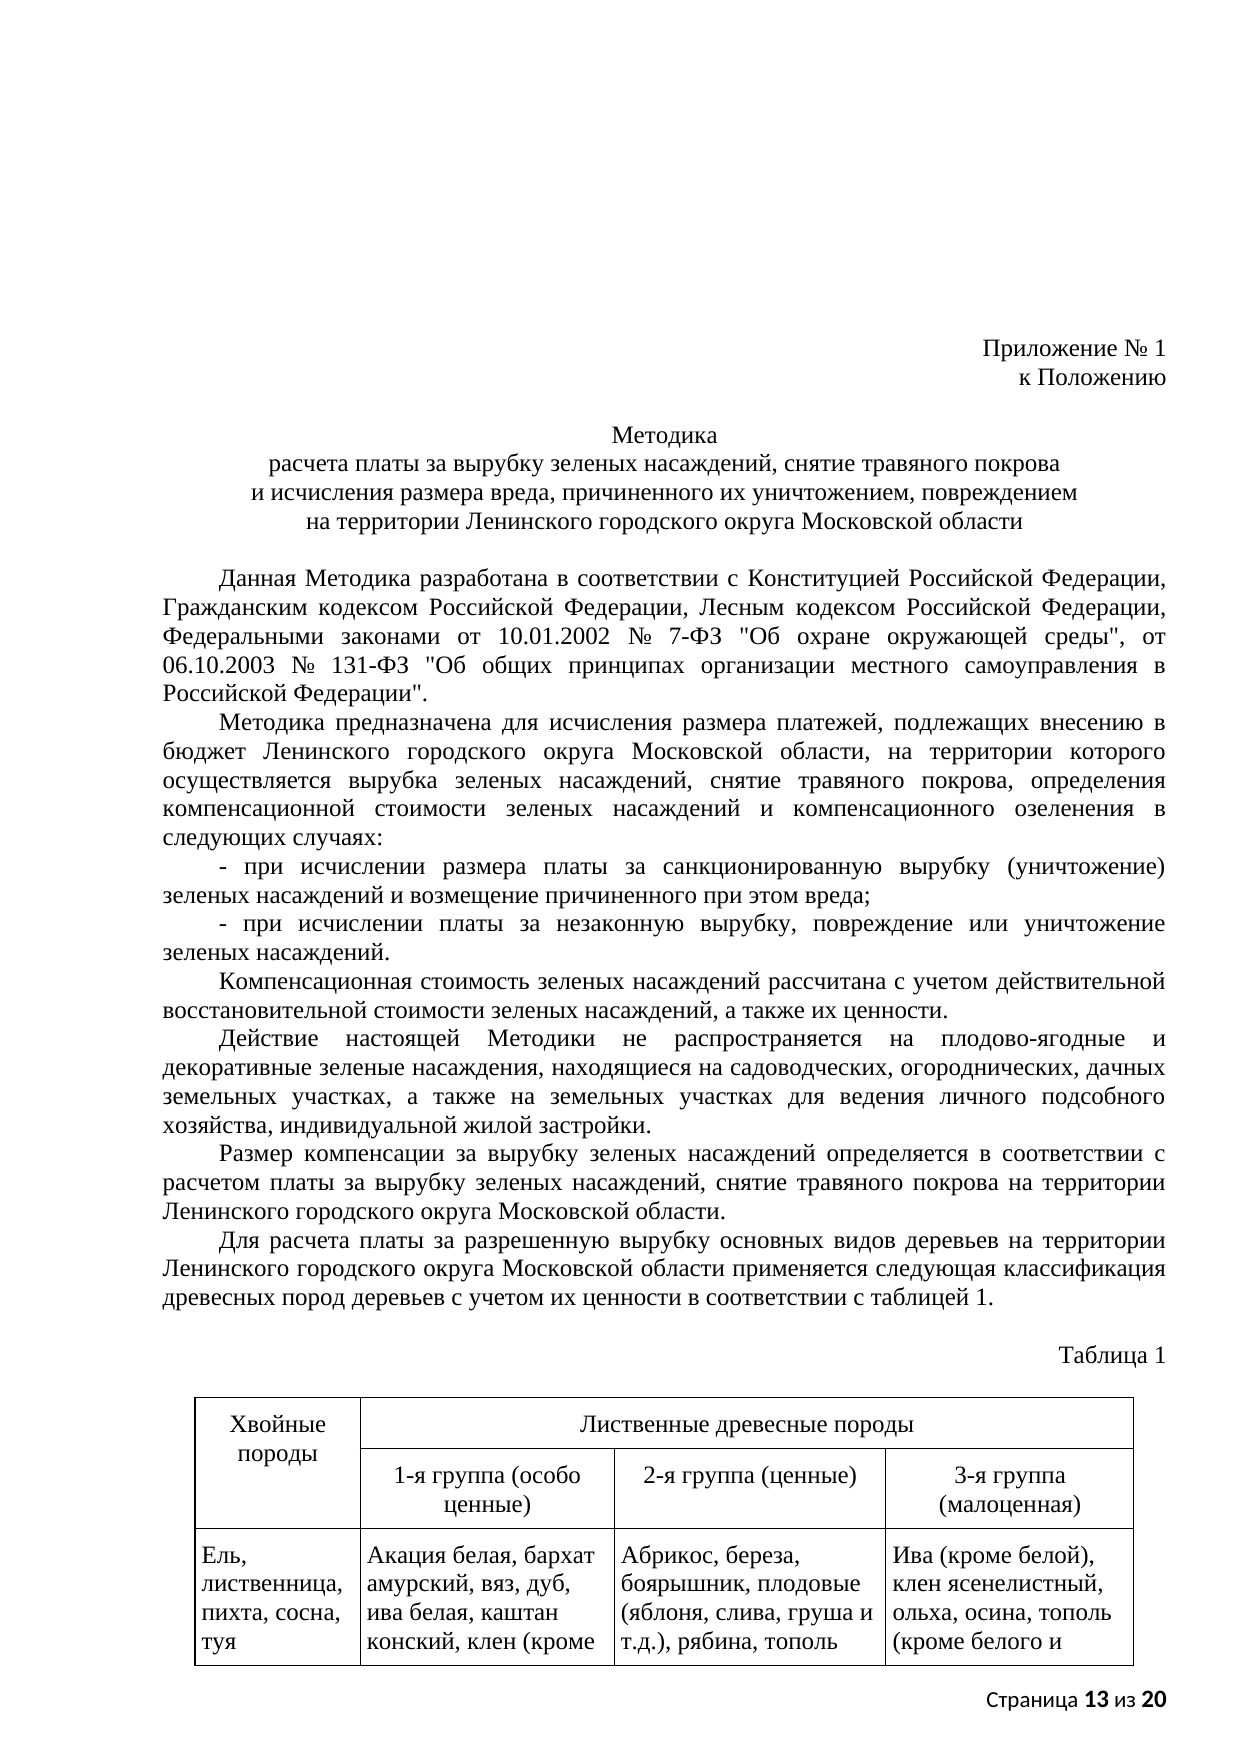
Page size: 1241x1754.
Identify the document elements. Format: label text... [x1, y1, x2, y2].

table_header Хвойные породы [196, 1398, 360, 1528]
table_header Лиственные древесные породы [361, 1398, 1133, 1448]
table_cell 1-я группа (особо ценные) [361, 1449, 614, 1528]
text - при исчислении платы за незаконную вырубку, повреждение или уничтожение зеленых насаждений. [162, 908, 1166, 966]
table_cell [886, 1529, 1133, 1665]
text Методика [162, 420, 1166, 448]
text Таблица 1 [162, 1340, 1166, 1368]
table_cell 3-я группа (малоценная) [886, 1449, 1133, 1528]
text Методика предназначена для исчисления размера платежей, подлежащих внесению в бюджет Ленинского городского округа Московской области, на территории которого осуществляется вырубка зеленых насаждений, снятие травяного покрова, определения компенсационной стоимости зеленых насаждений и компенсационного озеленения в следующих случаях: [162, 707, 1166, 851]
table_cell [361, 1529, 614, 1665]
text Размер компенсации за вырубку зеленых насаждений определяется в соответствии с расчетом платы за вырубку зеленых насаждений, снятие травяного покрова на территории Ленинского городского округа Московской области. [162, 1138, 1166, 1225]
text к Положению [162, 362, 1166, 391]
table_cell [615, 1529, 885, 1665]
text Действие настоящей Методики не распространяется на плодово-ягодные и декоративные зеленые насаждения, находящиеся на садоводческих, огороднических, дачных земельных участках, а также на земельных участках для ведения личного подсобного хозяйства, индивидуальной жилой застройки. [162, 1023, 1166, 1138]
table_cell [196, 1529, 360, 1665]
text и исчисления размера вреда, причиненного их уничтожением, повреждением [162, 477, 1166, 506]
text расчета платы за вырубку зеленых насаждений, снятие травяного покрова [162, 448, 1166, 477]
text Для расчета платы за разрешенную вырубку основных видов деревьев на территории Ленинского городского округа Московской области применяется следующая классификация древесных пород деревьев с учетом их ценности в соответствии с таблицей 1. [162, 1225, 1166, 1311]
text на территории Ленинского городского округа Московской области [162, 506, 1166, 535]
text Приложение № 1 [162, 333, 1166, 362]
text - при исчислении размера платы за санкционированную вырубку (уничтожение) зеленых насаждений и возмещение причиненного при этом вреда; [162, 851, 1166, 908]
text Компенсационная стоимость зеленых насаждений рассчитана с учетом действительной восстановительной стоимости зеленых насаждений, а также их ценности. [162, 966, 1166, 1023]
text Данная Методика разработана в соответствии с Конституцией Российской Федерации, Гражданским кодексом Российской Федерации, Лесным кодексом Российской Федерации, Федеральными законами от 10.01.2002 № 7-ФЗ "Об охране окружающей среды", от 06.10.2003 № 131-ФЗ "Об общих принципах организации местного самоуправления в Российской Федерации". [162, 563, 1166, 707]
table_cell 2-я группа (ценные) [615, 1449, 885, 1528]
